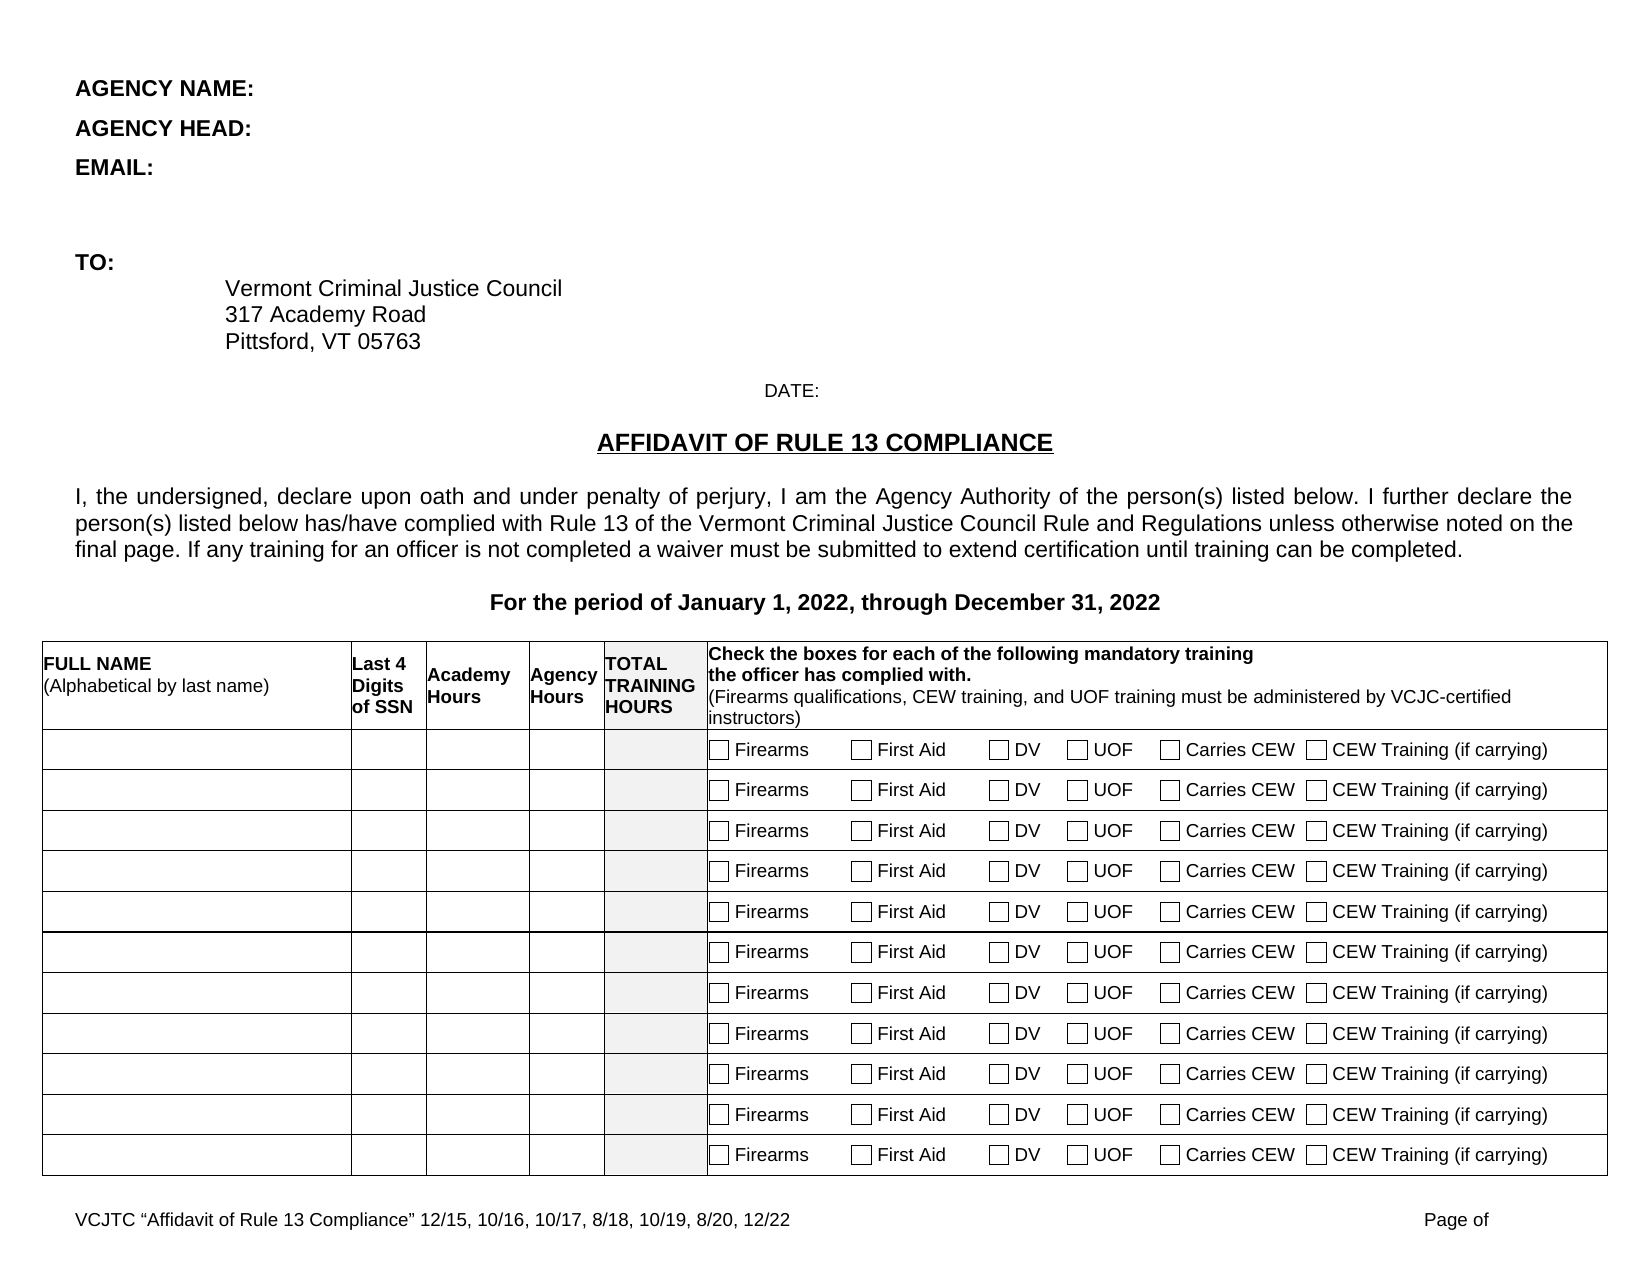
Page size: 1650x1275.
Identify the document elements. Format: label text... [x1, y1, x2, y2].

table_cell [427, 1014, 529, 1053]
text EMAIL: [75, 154, 1575, 180]
table_cell Firearms First Aid DV UOF Carries CEW CEW Training (if carrying) [708, 1014, 1607, 1053]
table_cell [605, 1014, 707, 1053]
table_cell Firearms First Aid DV UOF Carries CEW CEW Training (if carrying) [708, 892, 1607, 931]
table_cell [427, 811, 529, 850]
table_cell [605, 933, 707, 972]
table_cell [708, 1095, 1607, 1134]
table_cell [352, 851, 426, 891]
text I, the undersigned, declare upon oath and under penalty of perjury, I am the Agency Authority of the person(s) listed below. I further declare the person(s) listed below has/have complied with Rule 13 of the Vermont Criminal Justice Council Rule and Regulations unless otherwise noted on the final page. If any training for an officer is not completed a waiver must be submitted to extend certification until training can be completed. [75, 483, 1575, 562]
table_cell [530, 1054, 604, 1093]
table_cell [605, 892, 707, 931]
table_cell [43, 1095, 351, 1134]
table_cell [352, 892, 426, 931]
table_cell [427, 892, 529, 931]
table_cell [352, 811, 426, 850]
table_cell Firearms First Aid DV UOF Carries CEW CEW Training (if carrying) [708, 851, 1607, 891]
text Vermont Criminal Justice Council [150, 275, 1575, 301]
table_cell [530, 811, 604, 850]
table_cell [43, 1135, 351, 1174]
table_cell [708, 1135, 1607, 1174]
table_cell [605, 1095, 707, 1134]
table_cell [427, 933, 529, 972]
table_cell [43, 1014, 351, 1053]
table_cell [427, 851, 529, 891]
table_header Agency Hours [530, 642, 604, 729]
table_cell [43, 770, 351, 810]
table_cell [43, 933, 351, 972]
table_cell [352, 1014, 426, 1053]
table_cell [427, 1095, 529, 1134]
table_cell [427, 770, 529, 810]
table_cell [530, 973, 604, 1012]
table_cell Firearms First Aid DV UOF Carries CEW CEW Training (if carrying) [708, 933, 1607, 972]
table_cell [605, 1054, 707, 1093]
text DATE: [75, 380, 1575, 402]
table_cell Firearms First Aid DV UOF Carries CEW CEW Training (if carrying) [708, 770, 1607, 810]
table_header Academy Hours [427, 642, 529, 729]
table_cell [43, 1054, 351, 1093]
table_cell [427, 1054, 529, 1093]
table_cell [43, 851, 351, 891]
table_cell [352, 1135, 426, 1174]
table_cell [530, 892, 604, 931]
table_cell [530, 1014, 604, 1053]
table_cell [530, 730, 604, 769]
table_cell Firearms First Aid DV UOF Carries CEW CEW Training (if carrying) [708, 811, 1607, 850]
table_cell [530, 770, 604, 810]
table_cell [352, 770, 426, 810]
text Pittsford, VT 05763 [150, 328, 1575, 354]
table_cell [352, 1054, 426, 1093]
table_cell [530, 851, 604, 891]
table_cell [43, 730, 351, 769]
table_cell [427, 973, 529, 1012]
table_cell [43, 973, 351, 1012]
text TO: [75, 248, 1575, 275]
text AFFIDAVIT OF RULE 13 COMPLIANCE [75, 428, 1575, 457]
table_cell [605, 770, 707, 810]
table_header TOTAL TRAINING HOURS [605, 642, 707, 729]
table_cell [605, 730, 707, 769]
table_cell [605, 1135, 707, 1174]
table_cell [708, 1054, 1607, 1093]
table_cell Firearms First Aid DV UOF Carries CEW CEW Training (if carrying) [708, 973, 1607, 1012]
text 317 Academy Road [150, 301, 1575, 328]
table_header Check the boxes for each of the following mandatory training the officer has complied with. (Firearms qualifications, CEW training, and UOF training must be administered by VCJC-certified instructors) [708, 642, 1607, 729]
table_cell [605, 811, 707, 850]
table_cell Firearms First Aid DV UOF Carries CEW CEW Training (if carrying) [708, 730, 1607, 769]
table_cell [605, 851, 707, 891]
text For the period of January 1, 2022, through December 31, 2022 [75, 589, 1575, 615]
table_cell [605, 973, 707, 1012]
table_cell [427, 730, 529, 769]
table_cell [352, 973, 426, 1012]
table_cell [352, 730, 426, 769]
table_cell [43, 811, 351, 850]
table_cell [530, 1135, 604, 1174]
table_cell [530, 1095, 604, 1134]
table_cell [352, 1095, 426, 1134]
text AGENCY HEAD: [75, 114, 1575, 141]
table_header FULL NAME (Alphabetical by last name) [43, 642, 351, 729]
table_cell [530, 933, 604, 972]
table_header Last 4 Digits of SSN [352, 642, 426, 729]
text AGENCY NAME: [75, 75, 1575, 101]
table_cell [427, 1135, 529, 1174]
table_cell [352, 933, 426, 972]
table_cell [43, 892, 351, 931]
